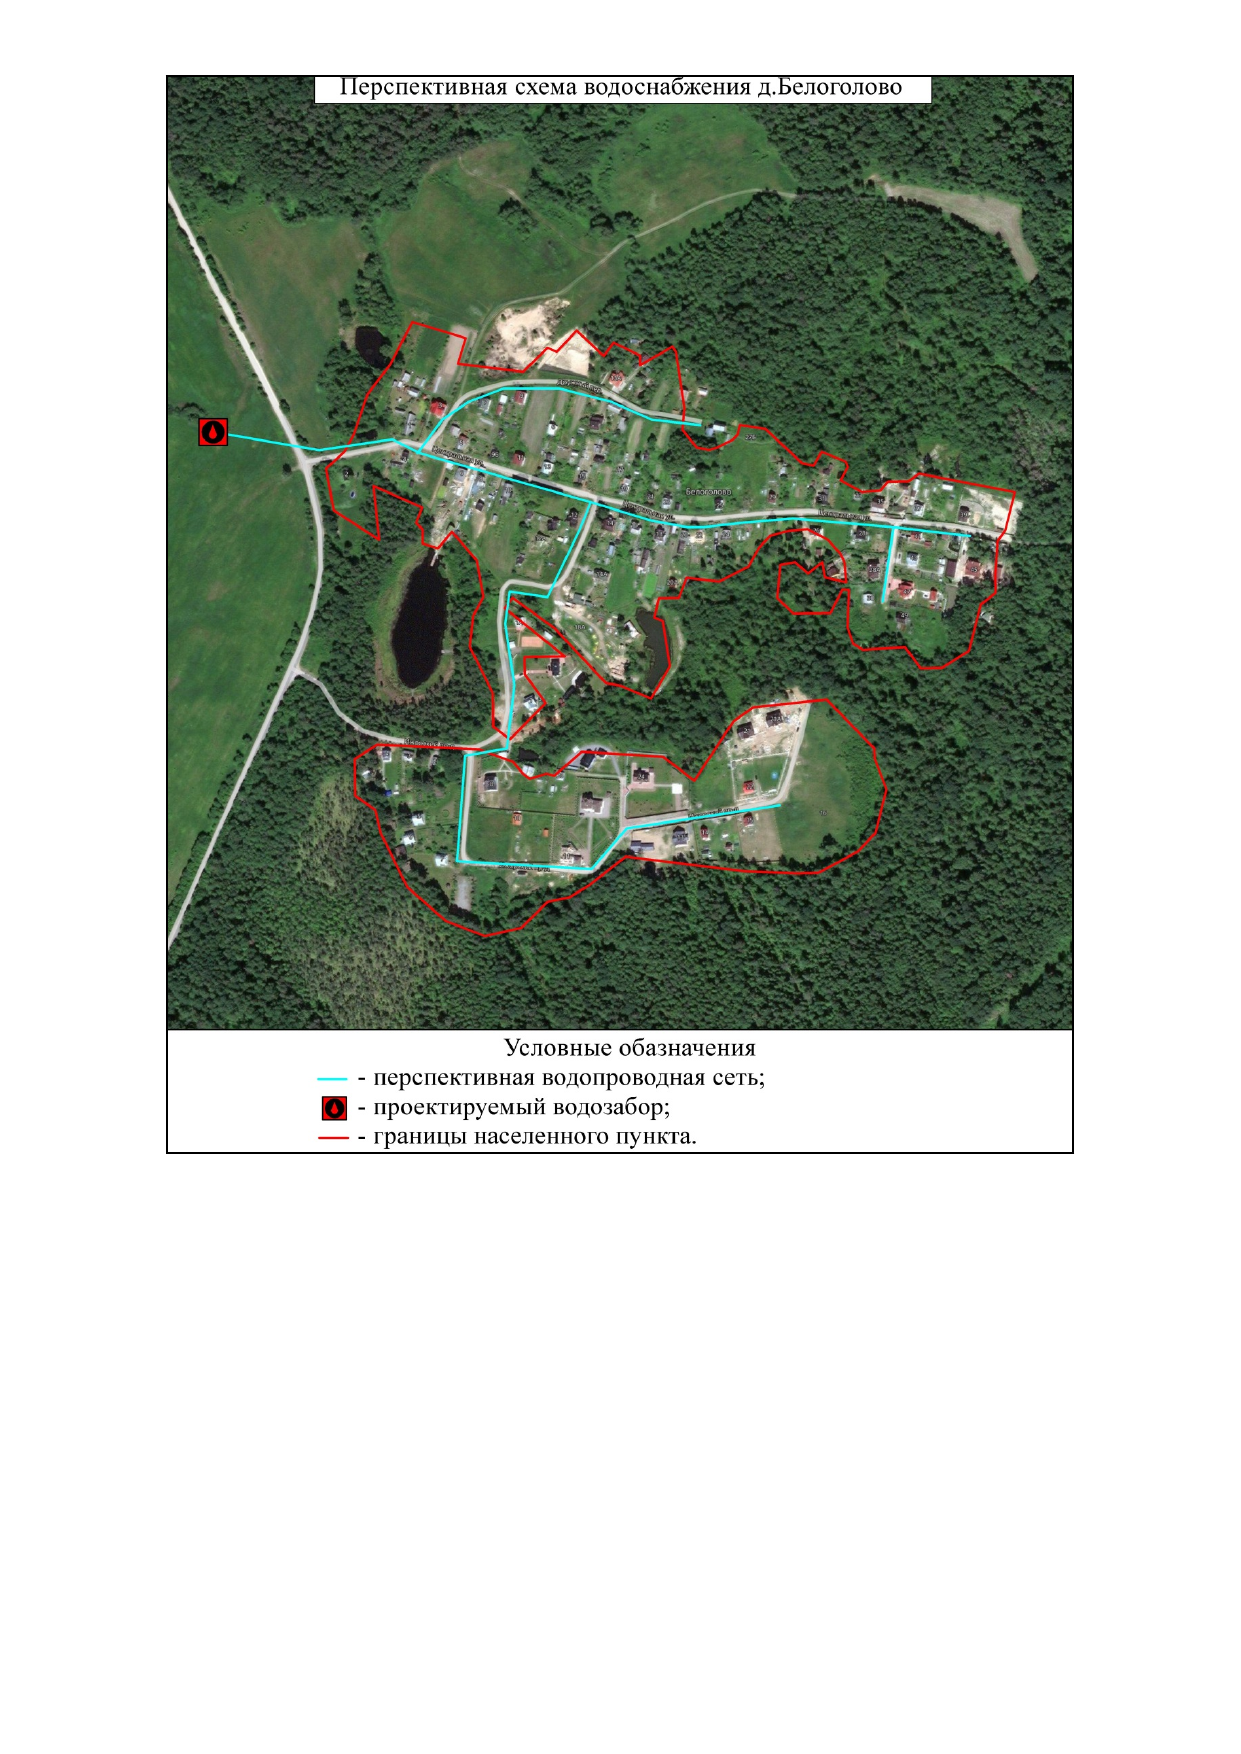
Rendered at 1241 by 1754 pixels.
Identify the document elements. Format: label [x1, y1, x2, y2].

picture [168, 77, 1072, 1152]
